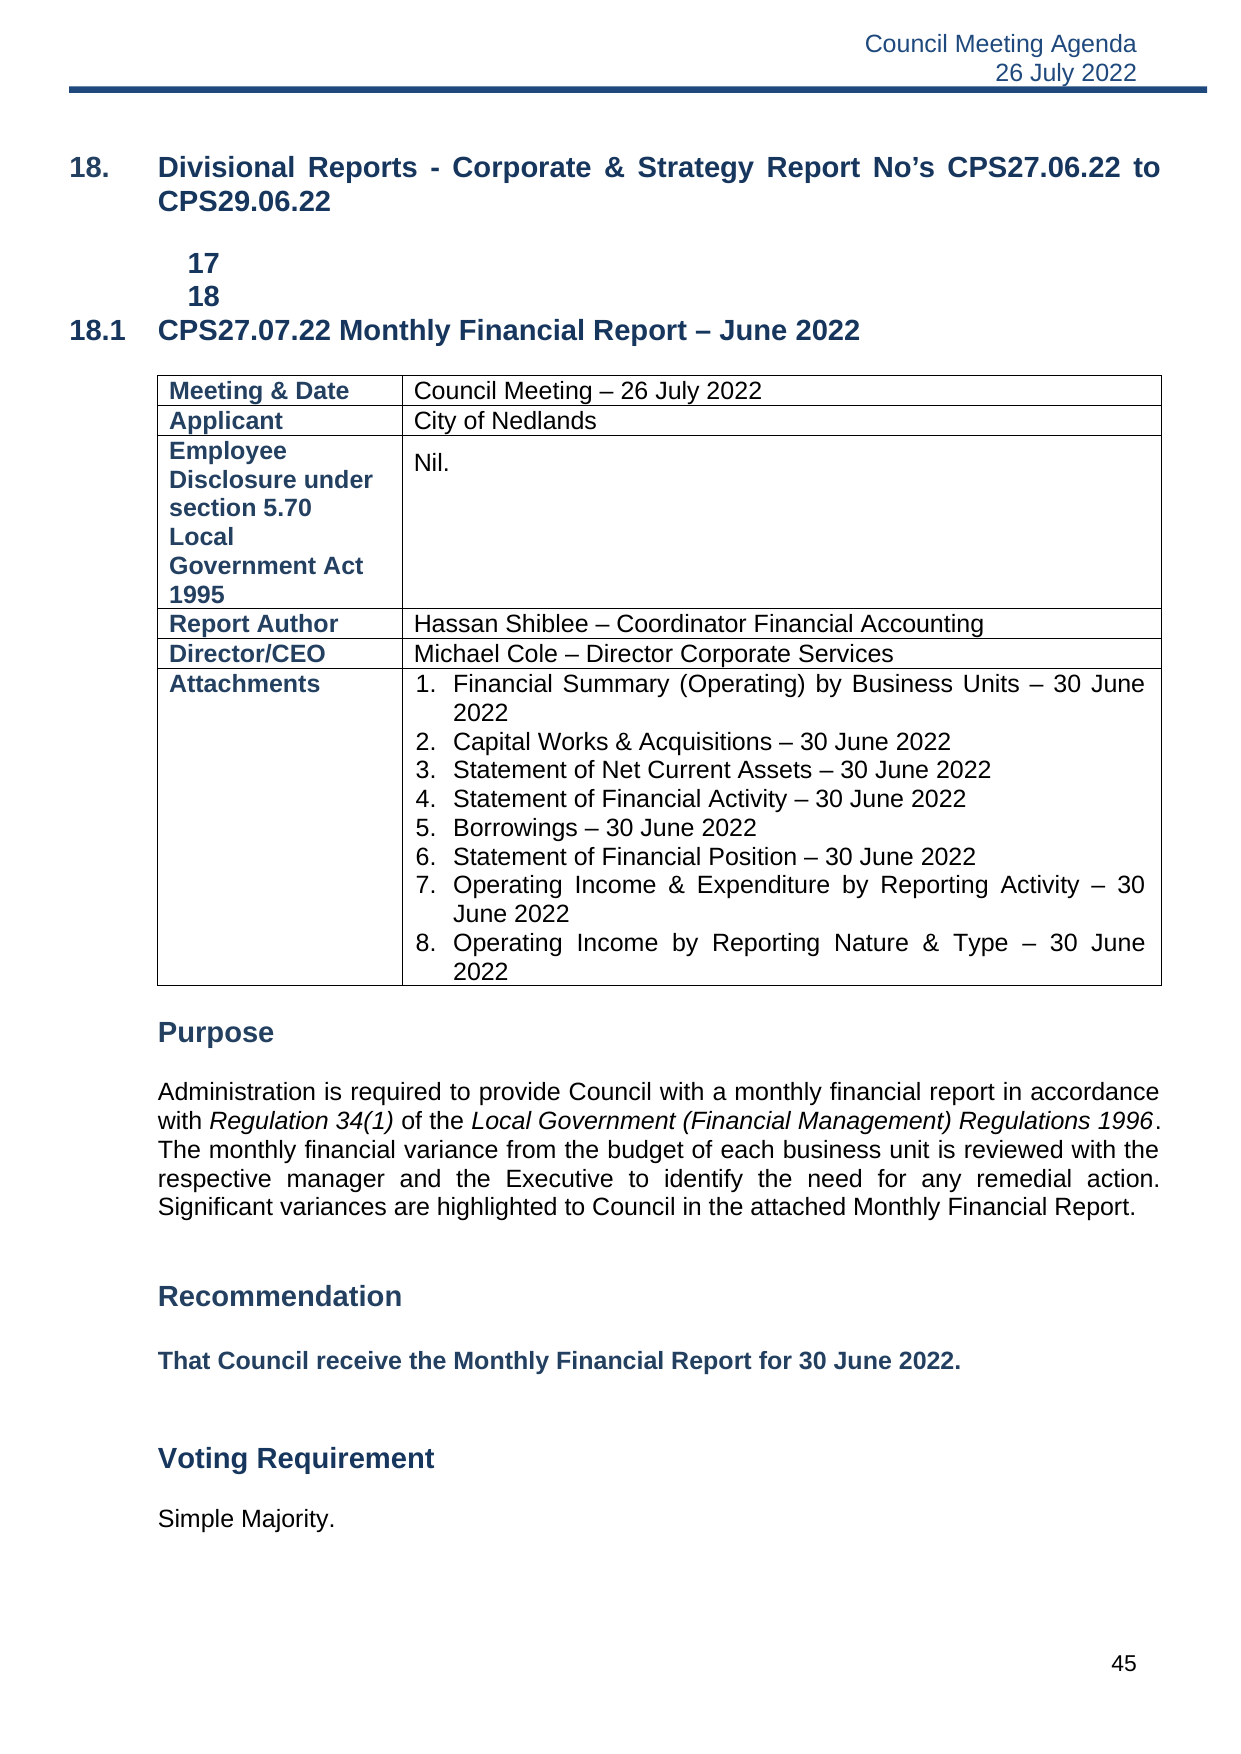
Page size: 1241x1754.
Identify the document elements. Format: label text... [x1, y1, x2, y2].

table_cell Michael Cole – Director Corporate Services [403, 639, 1161, 668]
table_header Meeting & Date [158, 376, 402, 405]
table_cell Financial Summary (Operating) by Business Units – 30 June 2022 Capital Works & Acquisitions – 30 June 2022 Statement of Net Current Assets – 30 June 2022 Statement of Financial Activity – 30 June 2022 Borrowings – 30 June 2022 Statement of Financial Position – 30 June 2022 Operating Income & Expenditure by Reporting Activity – 30 June 2022 Operating Income by Reporting Nature & Type – 30 June 2022 [403, 669, 1161, 985]
subtitle Divisional Reports - Corporate & Strategy Report No’s CPS27.06.22 to CPS29.06.22 [69, 150, 1162, 217]
text Recommendation [158, 1278, 1162, 1312]
table_cell Attachments [158, 669, 402, 985]
table_cell Applicant [158, 406, 402, 435]
table_cell Report Author [158, 609, 402, 638]
text That Council receive the Monthly Financial Report for 30 June 2022. [158, 1346, 1162, 1374]
subtitle CPS27.07.22 Monthly Financial Report – June 2022 [69, 313, 1162, 346]
text Simple Majority. [158, 1504, 1162, 1532]
text Purpose [158, 1015, 1162, 1048]
table_cell City of Nedlands [403, 406, 1161, 435]
table_cell Nil. [403, 436, 1161, 608]
text Administration is required to provide Council with a monthly financial report in accordance with Regulation 34(1) of the Local Government (Financial Management) Regulations 1996. The monthly financial variance from the budget of each business unit is reviewed with the respective manager and the Executive to identify the need for any remedial action. Significant variances are highlighted to Council in the attached Monthly Financial Report. [158, 1077, 1162, 1221]
text Voting Requirement [158, 1441, 1162, 1475]
table_cell Director/CEO [158, 639, 402, 668]
table_cell Hassan Shiblee – Coordinator Financial Accounting [403, 609, 1161, 638]
table_header Council Meeting – 26 July 2022 [403, 376, 1161, 405]
table_cell Employee Disclosure under section 5.70 Local Government Act 1995 [158, 436, 402, 608]
